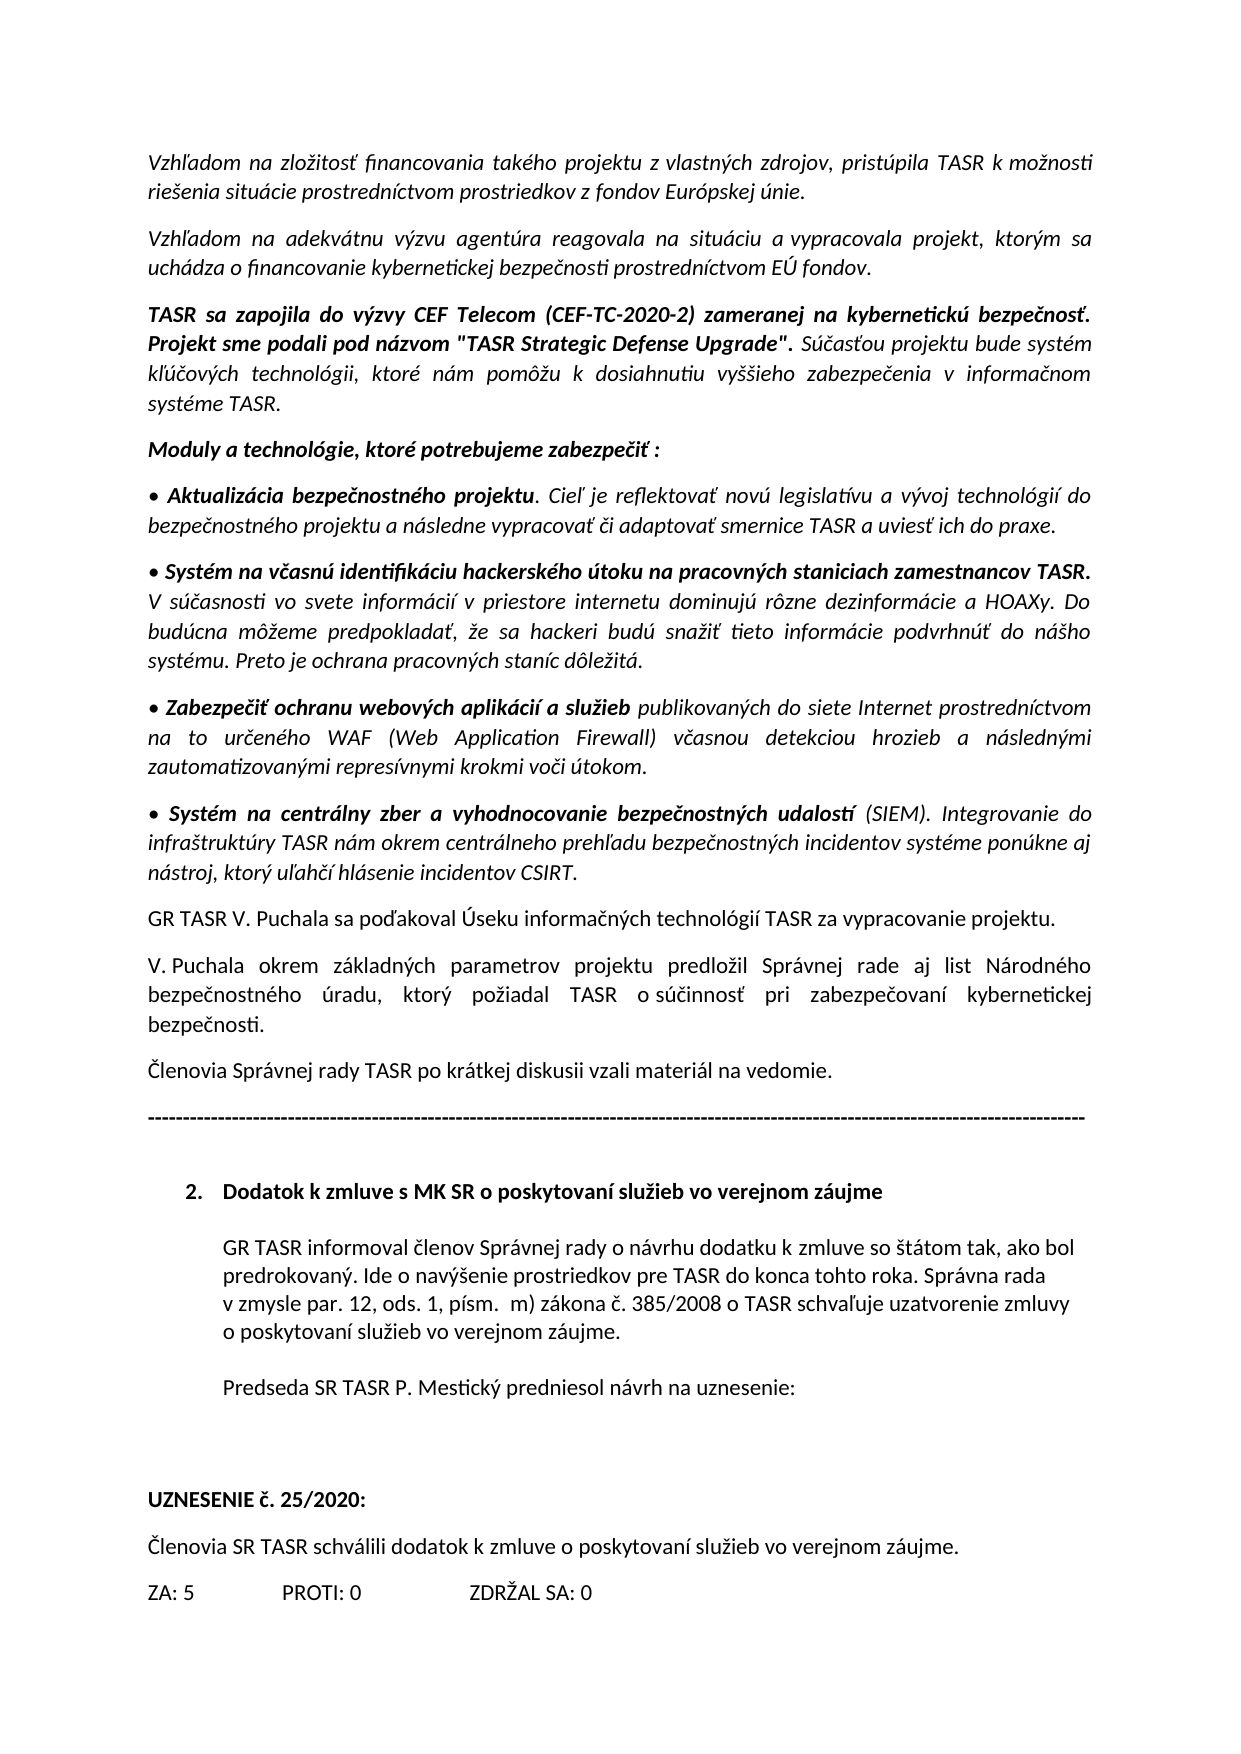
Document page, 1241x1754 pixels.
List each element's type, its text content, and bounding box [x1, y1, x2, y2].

text • Aktualizácia bezpečnostného projektu. Cieľ je reflektovať novú legislatívu a vývoj technológií do bezpečnostného projektu a následne vypracovať či adaptovať smernice TASR a uviesť ich do praxe. [148, 481, 1093, 539]
text V. Puchala okrem základných parametrov projektu predložil Správnej rade aj list Národného bezpečnostného úradu, ktorý požiadal TASR o súčinnosť pri zabezpečovaní kybernetickej bezpečnosti. [148, 951, 1093, 1038]
list Dodatok k zmluve s MK SR o poskytovaní služieb vo verejnom záujme [185, 1177, 1093, 1205]
text Členovia SR TASR schválili dodatok k zmluve o poskytovaní služieb vo verejnom záujme. [148, 1532, 1093, 1560]
text -------------------------------------------------------------------------------------------------------------------------------------- [148, 1103, 1093, 1131]
text • Zabezpečiť ochranu webových aplikácií a služieb publikovaných do siete Internet prostredníctvom na to určeného WAF (Web Application Firewall) včasnou detekciou hrozieb a následnými zautomatizovanými represívnymi krokmi voči útokom. [148, 693, 1093, 780]
text Moduly a technológie, ktoré potrebujeme zabezpečiť : [148, 435, 1093, 463]
text • Systém na centrálny zber a vyhodnocovanie bezpečnostných udalostí (SIEM). Integrovanie do infraštruktúry TASR nám okrem centrálneho prehľadu bezpečnostných incidentov systéme ponúkne aj nástroj, ktorý uľahčí hlásenie incidentov CSIRT. [148, 799, 1093, 886]
list GR TASR informoval členov Správnej rady o návrhu dodatku k zmluve so štátom tak, ako bol predrokovaný. Ide o navýšenie prostriedkov pre TASR do konca tohto roka. Správna rada v zmysle par. 12, ods. 1, písm. m) zákona č. 385/2008 o TASR schvaľuje uzatvorenie zmluvy o poskytovaní služieb vo verejnom záujme. [223, 1233, 1093, 1345]
text • Systém na včasnú identifikáciu hackerského útoku na pracovných staniciach zamestnancov TASR. V súčasnosti vo svete informácií v priestore internetu dominujú rôzne dezinformácie a HOAXy. Do budúcna môžeme predpokladať, že sa hackeri budú snažiť tieto informácie podvrhnúť do nášho systému. Preto je ochrana pracovných staníc dôležitá. [148, 557, 1093, 674]
text Vzhľadom na zložitosť financovania takého projektu z vlastných zdrojov, pristúpila TASR k možnosti riešenia situácie prostredníctvom prostriedkov z fondov Európskej únie. [148, 148, 1093, 205]
text UZNESENIE č. 25/2020: [148, 1485, 1093, 1513]
text Členovia Správnej rady TASR po krátkej diskusii vzali materiál na vedomie. [148, 1056, 1093, 1084]
list Predseda SR TASR P. Mestický predniesol návrh na uznesenie: [223, 1373, 1093, 1401]
text TASR sa zapojila do výzvy CEF Telecom (CEF-TC-2020-2) zameranej na kybernetickú bezpečnosť. Projekt sme podali pod názvom "TASR Strategic Defense Upgrade". Súčasťou projektu bude systém kľúčových technológii, ktoré nám pomôžu k dosiahnutiu vyššieho zabezpečenia v informačnom systéme TASR. [148, 300, 1093, 417]
text ZA: 5 PROTI: 0 ZDRŽAL SA: 0 [148, 1578, 1093, 1606]
text GR TASR V. Puchala sa poďakoval Úseku informačných technológií TASR za vypracovanie projektu. [148, 904, 1093, 932]
text Vzhľadom na adekvátnu výzvu agentúra reagovala na situáciu a vypracovala projekt, ktorým sa uchádza o financovanie kybernetickej bezpečnosti prostredníctvom EÚ fondov. [148, 224, 1093, 281]
